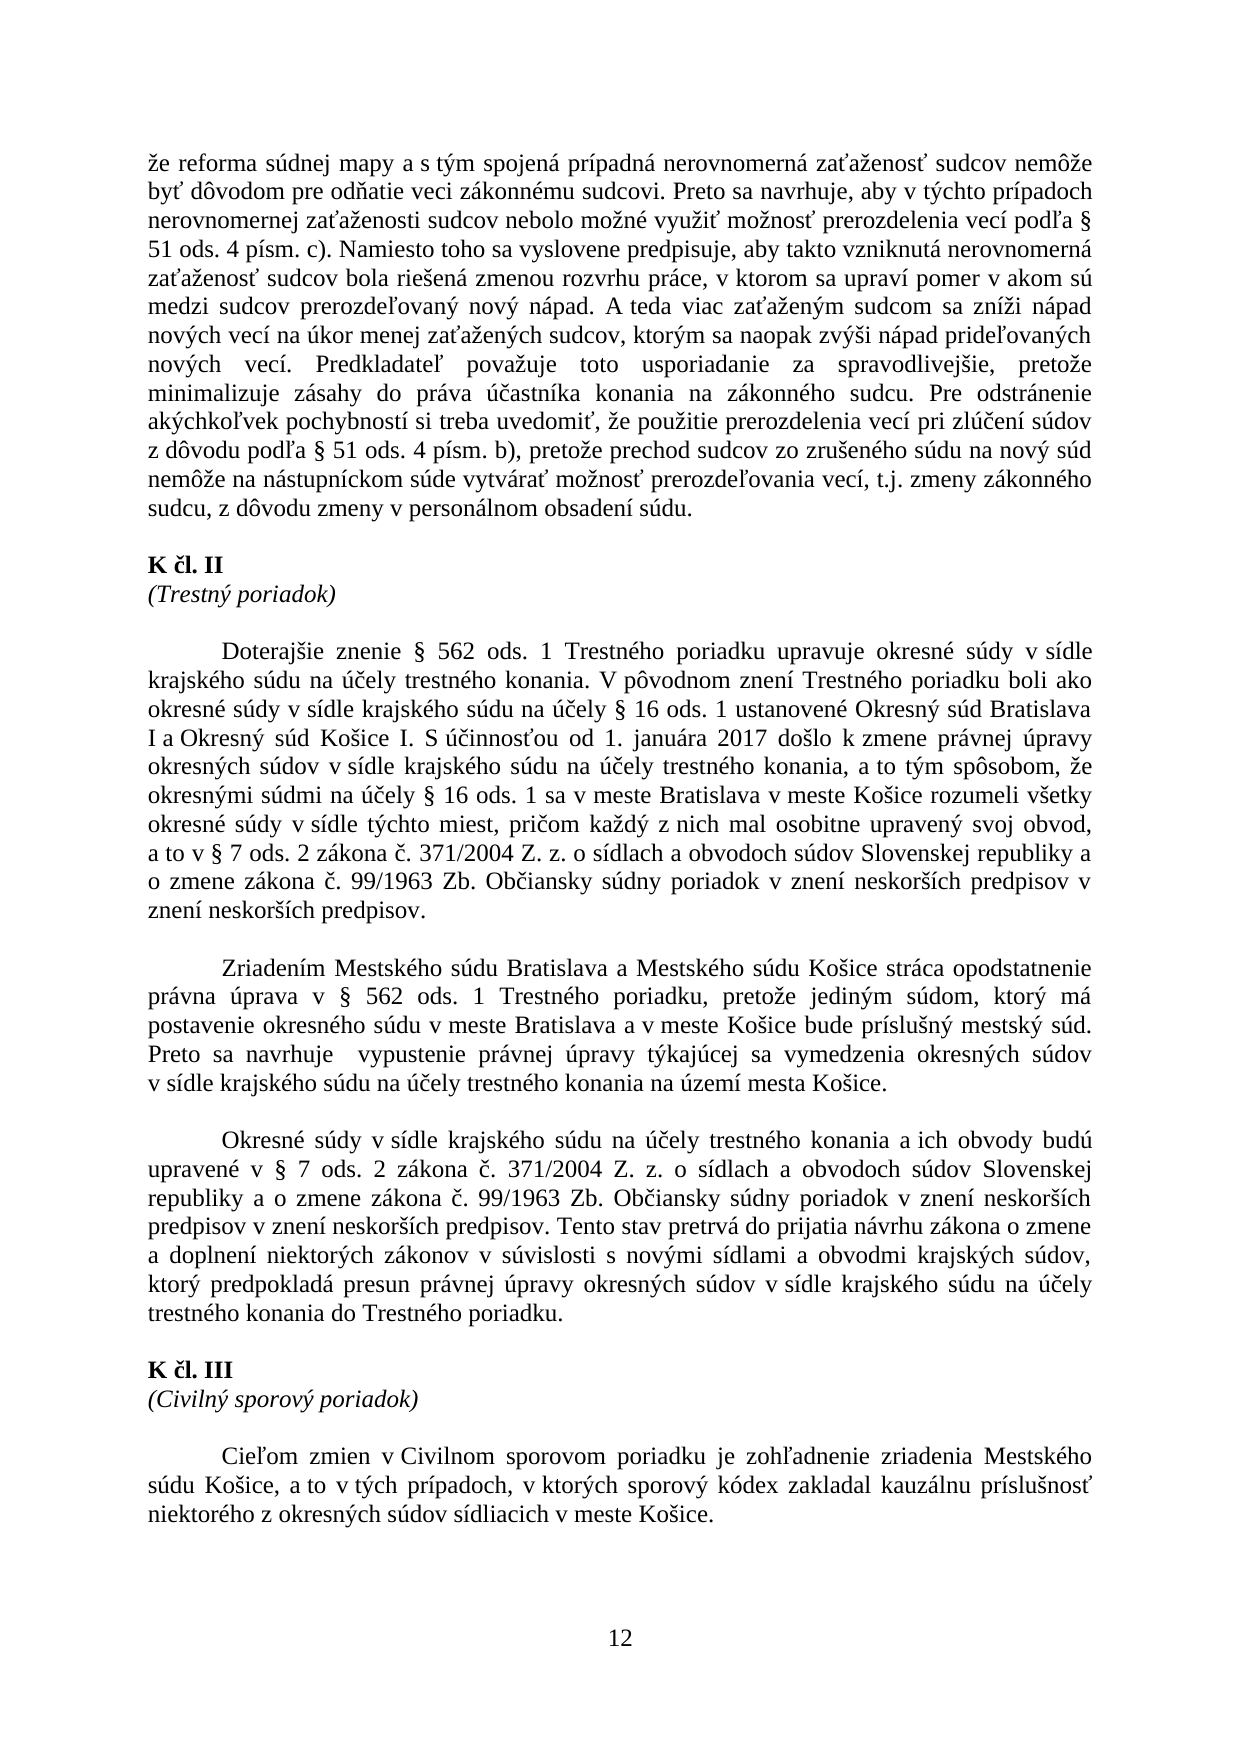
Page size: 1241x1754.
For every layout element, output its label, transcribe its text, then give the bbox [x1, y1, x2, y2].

text Okresné súdy v sídle krajského súdu na účely trestného konania a ich obvody budú upravené v § 7 ods. 2 zákona č. 371/2004 Z. z. o sídlach a obvodoch súdov Slovenskej republiky a o zmene zákona č. 99/1963 Zb. Občiansky súdny poriadok v znení neskorších predpisov v znení neskorších predpisov. Tento stav pretrvá do prijatia návrhu zákona o zmene a doplnení niektorých zákonov v súvislosti s novými sídlami a obvodmi krajských súdov, ktorý predpokladá presun právnej úpravy okresných súdov v sídle krajského súdu na účely trestného konania do Trestného poriadku. [148, 1125, 1092, 1326]
text K čl. III [148, 1355, 1092, 1384]
text Cieľom zmien v Civilnom sporovom poriadku je zohľadnenie zriadenia Mestského súdu Košice, a to v tých prípadoch, v ktorých sporový kódex zakladal kauzálnu príslušnosť niektorého z okresných súdov sídliacich v meste Košice. [148, 1441, 1092, 1528]
text K čl. II [148, 550, 1092, 579]
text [148, 148, 1092, 521]
text (Civilný sporový poriadok) [148, 1384, 1092, 1413]
text Zriadením Mestského súdu Bratislava a Mestského súdu Košice stráca opodstatnenie právna úprava v § 562 ods. 1 Trestného poriadku, pretože jediným súdom, ktorý má postavenie okresného súdu v meste Bratislava a v meste Košice bude príslušný mestský súd. Preto sa navrhuje vypustenie právnej úpravy týkajúcej sa vymedzenia okresných súdov v sídle krajského súdu na účely trestného konania na území mesta Košice. [148, 953, 1092, 1096]
text (Trestný poriadok) [148, 579, 1092, 608]
text Doterajšie znenie § 562 ods. 1 Trestného poriadku upravuje okresné súdy v sídle krajského súdu na účely trestného konania. V pôvodnom znení Trestného poriadku boli ako okresné súdy v sídle krajského súdu na účely § 16 ods. 1 ustanovené Okresný súd Bratislava I a Okresný súd Košice I. S účinnosťou od 1. januára 2017 došlo k zmene právnej úpravy okresných súdov v sídle krajského súdu na účely trestného konania, a to tým spôsobom, že okresnými súdmi na účely § 16 ods. 1 sa v meste Bratislava v meste Košice rozumeli všetky okresné súdy v sídle týchto miest, pričom každý z nich mal osobitne upravený svoj obvod, a to v § 7 ods. 2 zákona č. 371/2004 Z. z. o sídlach a obvodoch súdov Slovenskej republiky a o zmene zákona č. 99/1963 Zb. Občiansky súdny poriadok v znení neskorších predpisov v znení neskorších predpisov. [148, 636, 1092, 924]
